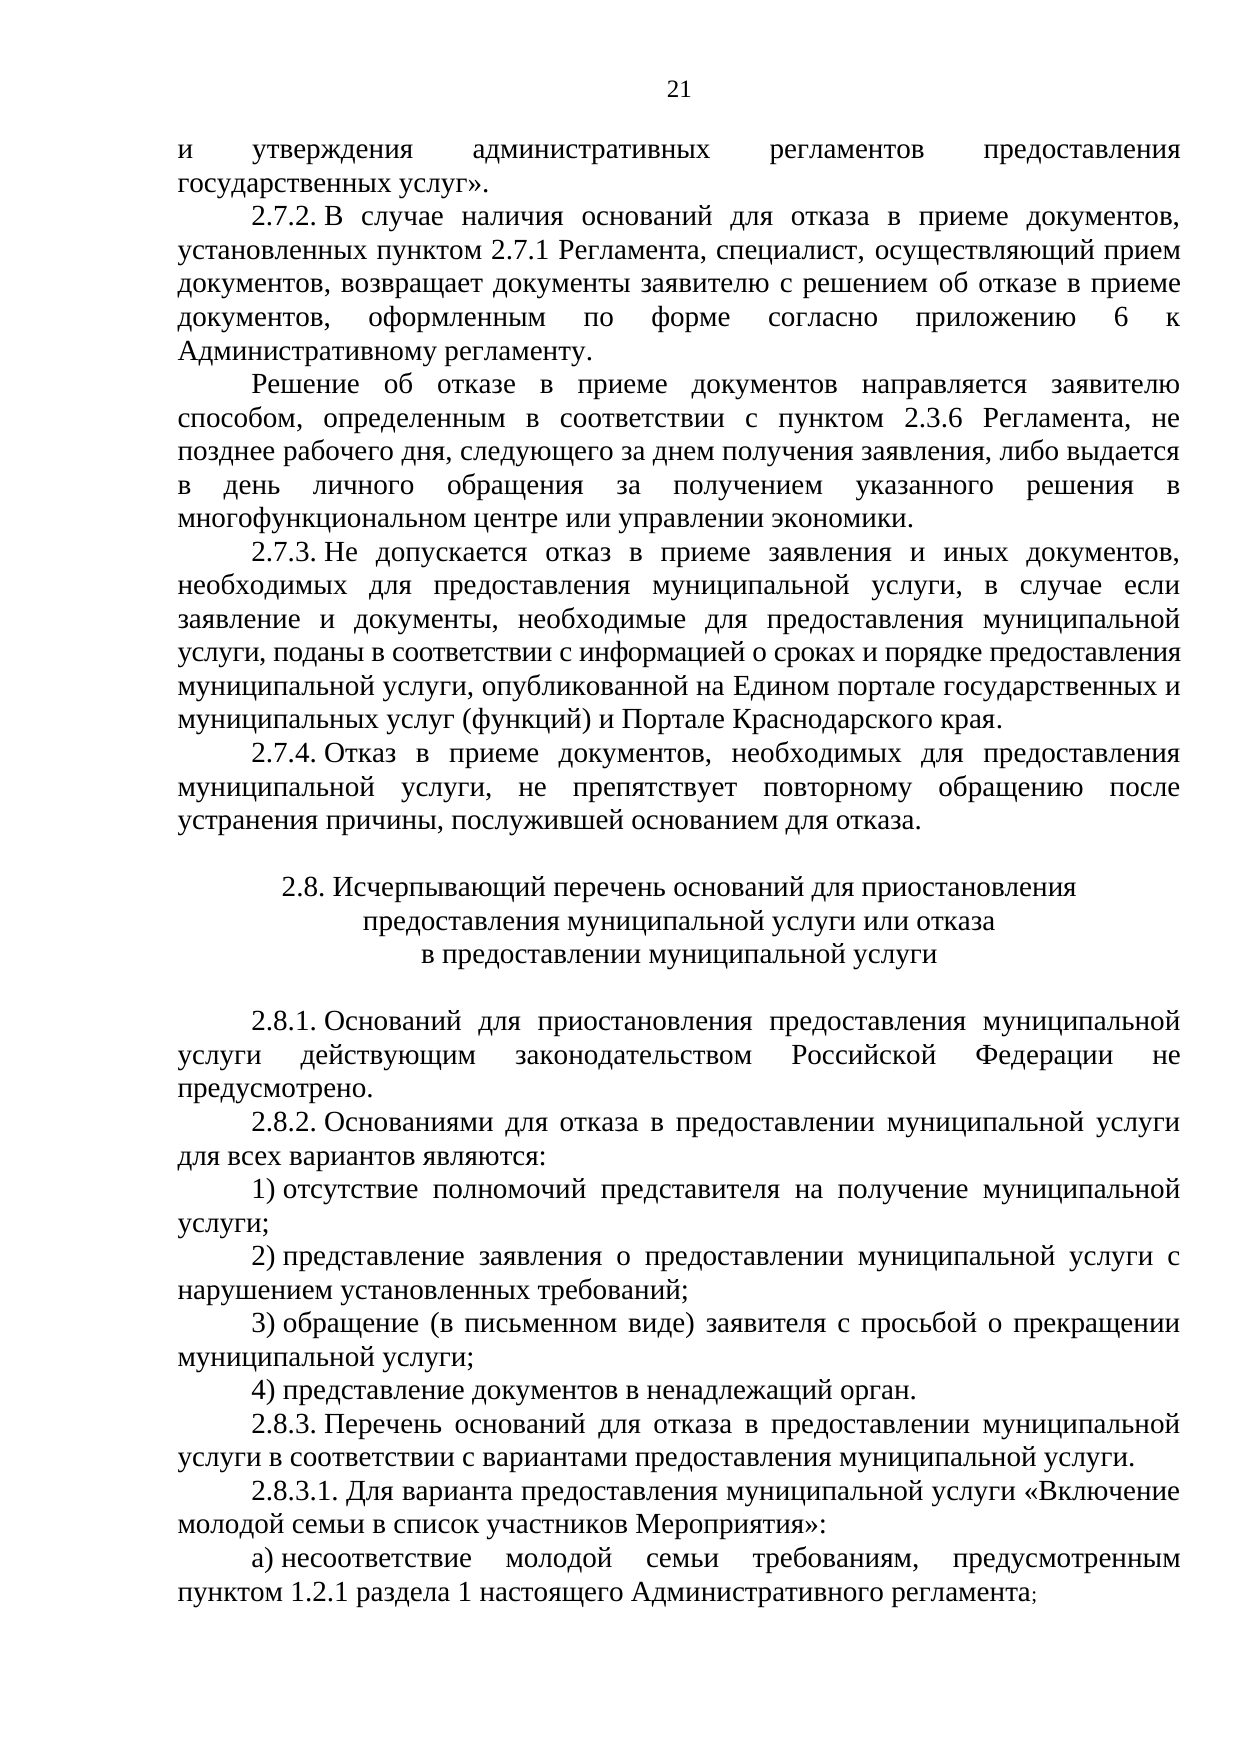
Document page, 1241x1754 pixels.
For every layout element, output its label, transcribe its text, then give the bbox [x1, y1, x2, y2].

text а) несоответствие молодой семьи требованиям, предусмотренным пунктом 1.2.1 раздела 1 настоящего Административного регламента; [177, 1540, 1181, 1607]
text 4) представление документов в ненадлежащий орган. [177, 1372, 1181, 1406]
text 2.8. Исчерпывающий перечень оснований для приостановления [177, 869, 1181, 903]
text 2.7.3. Не допускается отказ в приеме заявления и иных документов, необходимых для предоставления муниципальной услуги, в случае если заявление и документы, необходимые для предоставления муниципальной услуги, поданы в соответствии с информацией о сроках и порядке предоставления муниципальной услуги, опубликованной на Едином портале государственных и муниципальных услуг (функций) и Портале Краснодарского края. [177, 534, 1181, 735]
text предоставления муниципальной услуги или отказа [177, 903, 1181, 936]
text 2.8.2. Основаниями для отказа в предоставлении муниципальной услуги для всех вариантов являются: [177, 1104, 1181, 1171]
text 2.8.3. Перечень оснований для отказа в предоставлении муниципальной услуги в соответствии с вариантами предоставления муниципальной услуги. [177, 1406, 1181, 1473]
text 2.7.2. В случае наличия оснований для отказа в приеме документов, установленных пунктом 2.7.1 Регламента, специалист, осуществляющий прием документов, возвращает документы заявителю с решением об отказе в приеме документов, оформленным по форме согласно приложению 6 к Административному регламенту. [177, 198, 1181, 366]
text Решение об отказе в приеме документов направляется заявителю способом, определенным в соответствии с пунктом 2.3.6 Регламента, не позднее рабочего дня, следующего за днем получения заявления, либо выдается в день личного обращения за получением указанного решения в многофункциональном центре или управлении экономики. [177, 366, 1181, 534]
text в предоставлении муниципальной услуги [177, 936, 1181, 970]
text 2.8.1. Оснований для приостановления предоставления муниципальной услуги действующим законодательством Российской Федерации не предусмотрено. [177, 1003, 1181, 1104]
text 2.7.4. Отказ в приеме документов, необходимых для предоставления муниципальной услуги, не препятствует повторному обращению после устранения причины, послужившей основанием для отказа. [177, 735, 1181, 836]
text 3) обращение (в письменном виде) заявителя с просьбой о прекращении муниципальной услуги; [177, 1305, 1181, 1372]
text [177, 131, 1181, 198]
text 2) представление заявления о предоставлении муниципальной услуги с нарушением установленных требований; [177, 1238, 1181, 1305]
text 1) отсутствие полномочий представителя на получение муниципальной услуги; [177, 1171, 1181, 1238]
text 2.8.3.1. Для варианта предоставления муниципальной услуги «Включение молодой семьи в список участников Мероприятия»: [177, 1473, 1181, 1540]
